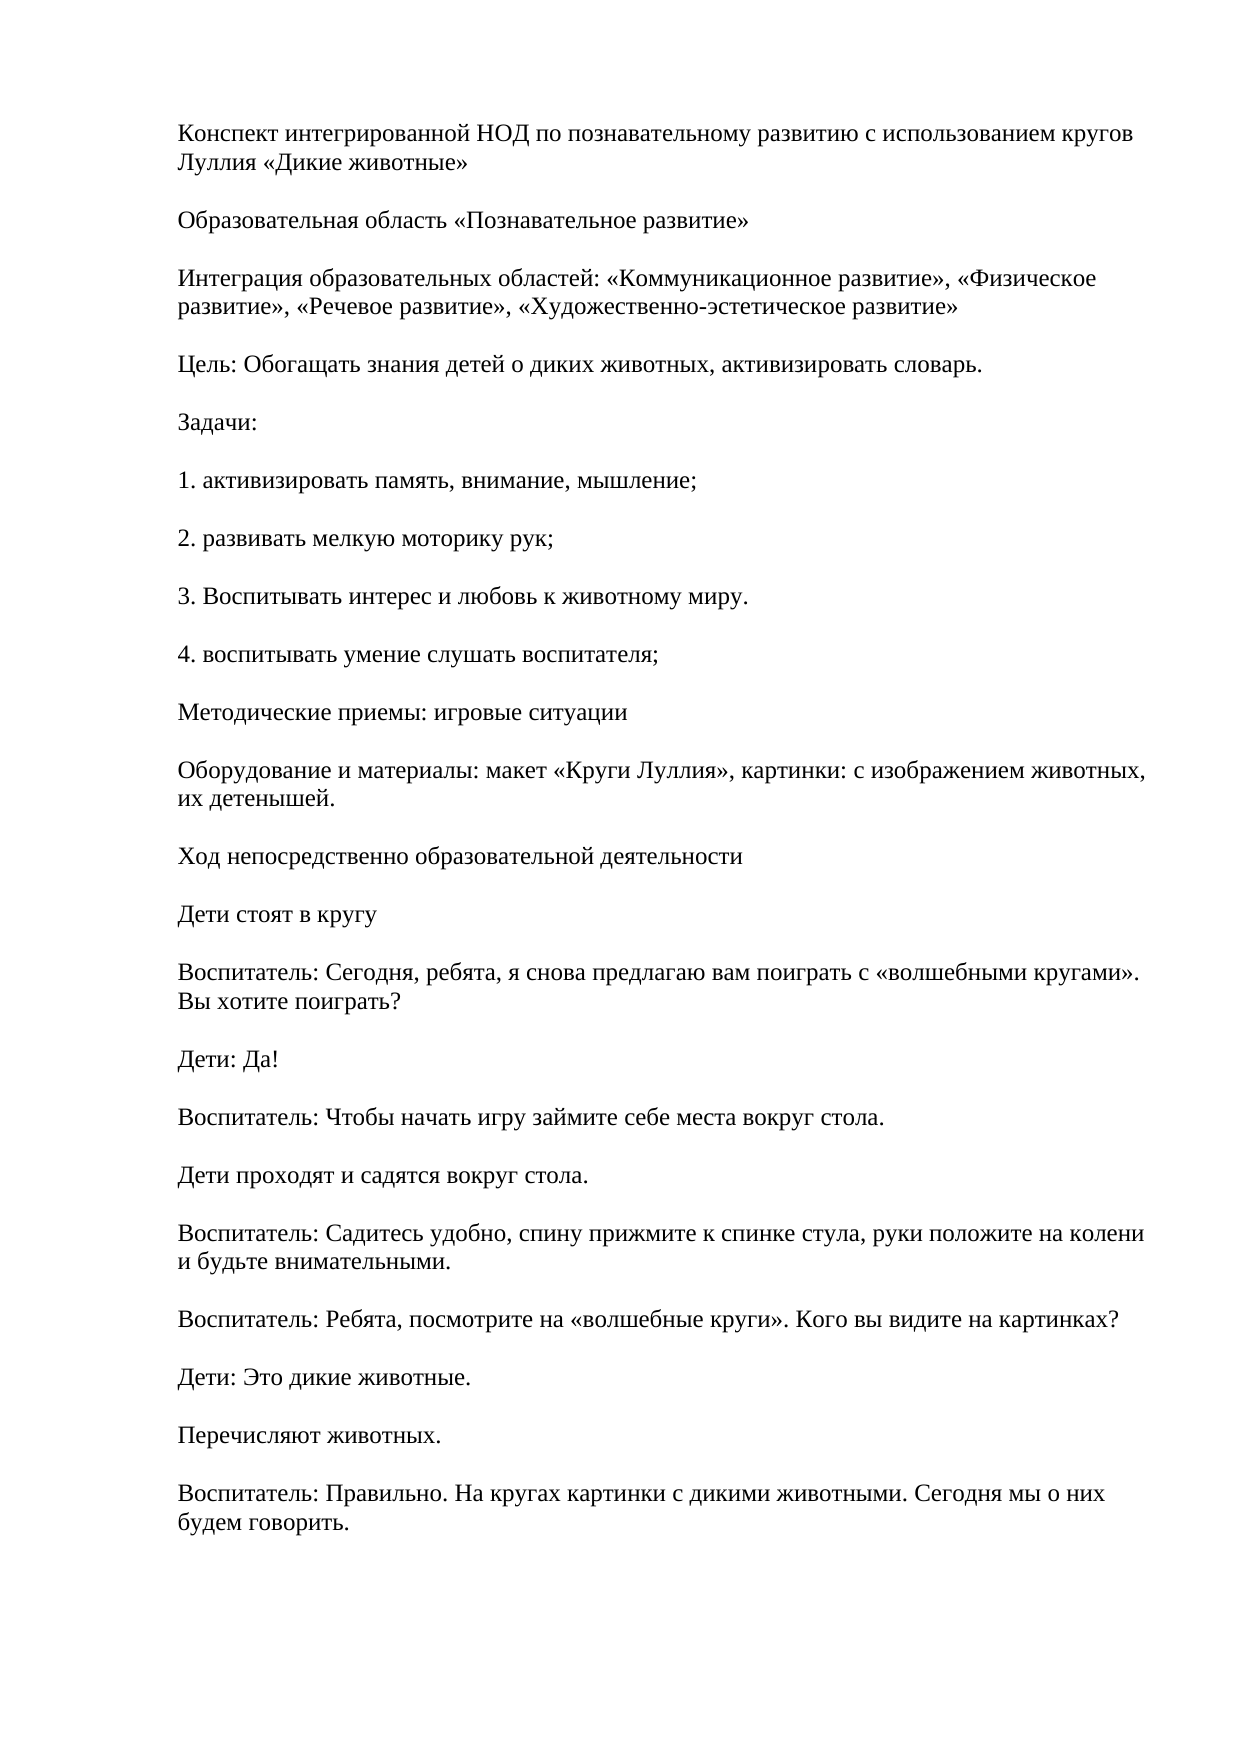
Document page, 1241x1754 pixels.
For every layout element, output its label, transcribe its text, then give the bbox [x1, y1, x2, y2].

text 4. воспитывать умение слушать воспитателя; [177, 639, 1152, 668]
text Методические приемы: игровые ситуации [177, 697, 1152, 726]
text 2. развивать мелкую моторику рук; [177, 523, 1152, 552]
text Конспект интегрированной НОД по познавательному развитию с использованием кругов Луллия «Дикие животные» [177, 118, 1152, 176]
text Задачи: [177, 407, 1152, 436]
text Цель: Обогащать знания детей о диких животных, активизировать словарь. [177, 349, 1152, 378]
text Воспитатель: Сегодня, ребята, я снова предлагаю вам поиграть с «волшебными кругами». Вы хотите поиграть? [177, 957, 1152, 1015]
text Дети: Это дикие животные. [177, 1362, 1152, 1391]
text Воспитатель: Правильно. На кругах картинки с дикими животными. Сегодня мы о них будем говорить. [177, 1478, 1152, 1536]
text Образовательная область «Познавательное развитие» [177, 205, 1152, 233]
text Воспитатель: Чтобы начать игру займите себе места вокруг стола. [177, 1102, 1152, 1131]
text Интеграция образовательных областей: «Коммуникационное развитие», «Физическое развитие», «Речевое развитие», «Художественно-эстетическое развитие» [177, 263, 1152, 320]
text Воспитатель: Садитесь удобно, спину прижмите к спинке стула, руки положите на колени и будьте внимательными. [177, 1218, 1152, 1275]
text Ход непосредственно образовательной деятельности [177, 841, 1152, 870]
text Перечисляют животных. [177, 1420, 1152, 1449]
text Воспитатель: Ребята, посмотрите на «волшебные круги». Кого вы видите на картинках? [177, 1304, 1152, 1333]
text 1. активизировать память, внимание, мышление; [177, 465, 1152, 494]
text Дети: Да! [177, 1044, 1152, 1073]
text Оборудование и материалы: макет «Круги Луллия», картинки: с изображением животных, их детенышей. [177, 755, 1152, 812]
text 3. Воспитывать интерес и любовь к животному миру. [177, 581, 1152, 610]
text Дети стоят в кругу [177, 899, 1152, 928]
text Дети проходят и садятся вокруг стола. [177, 1160, 1152, 1188]
